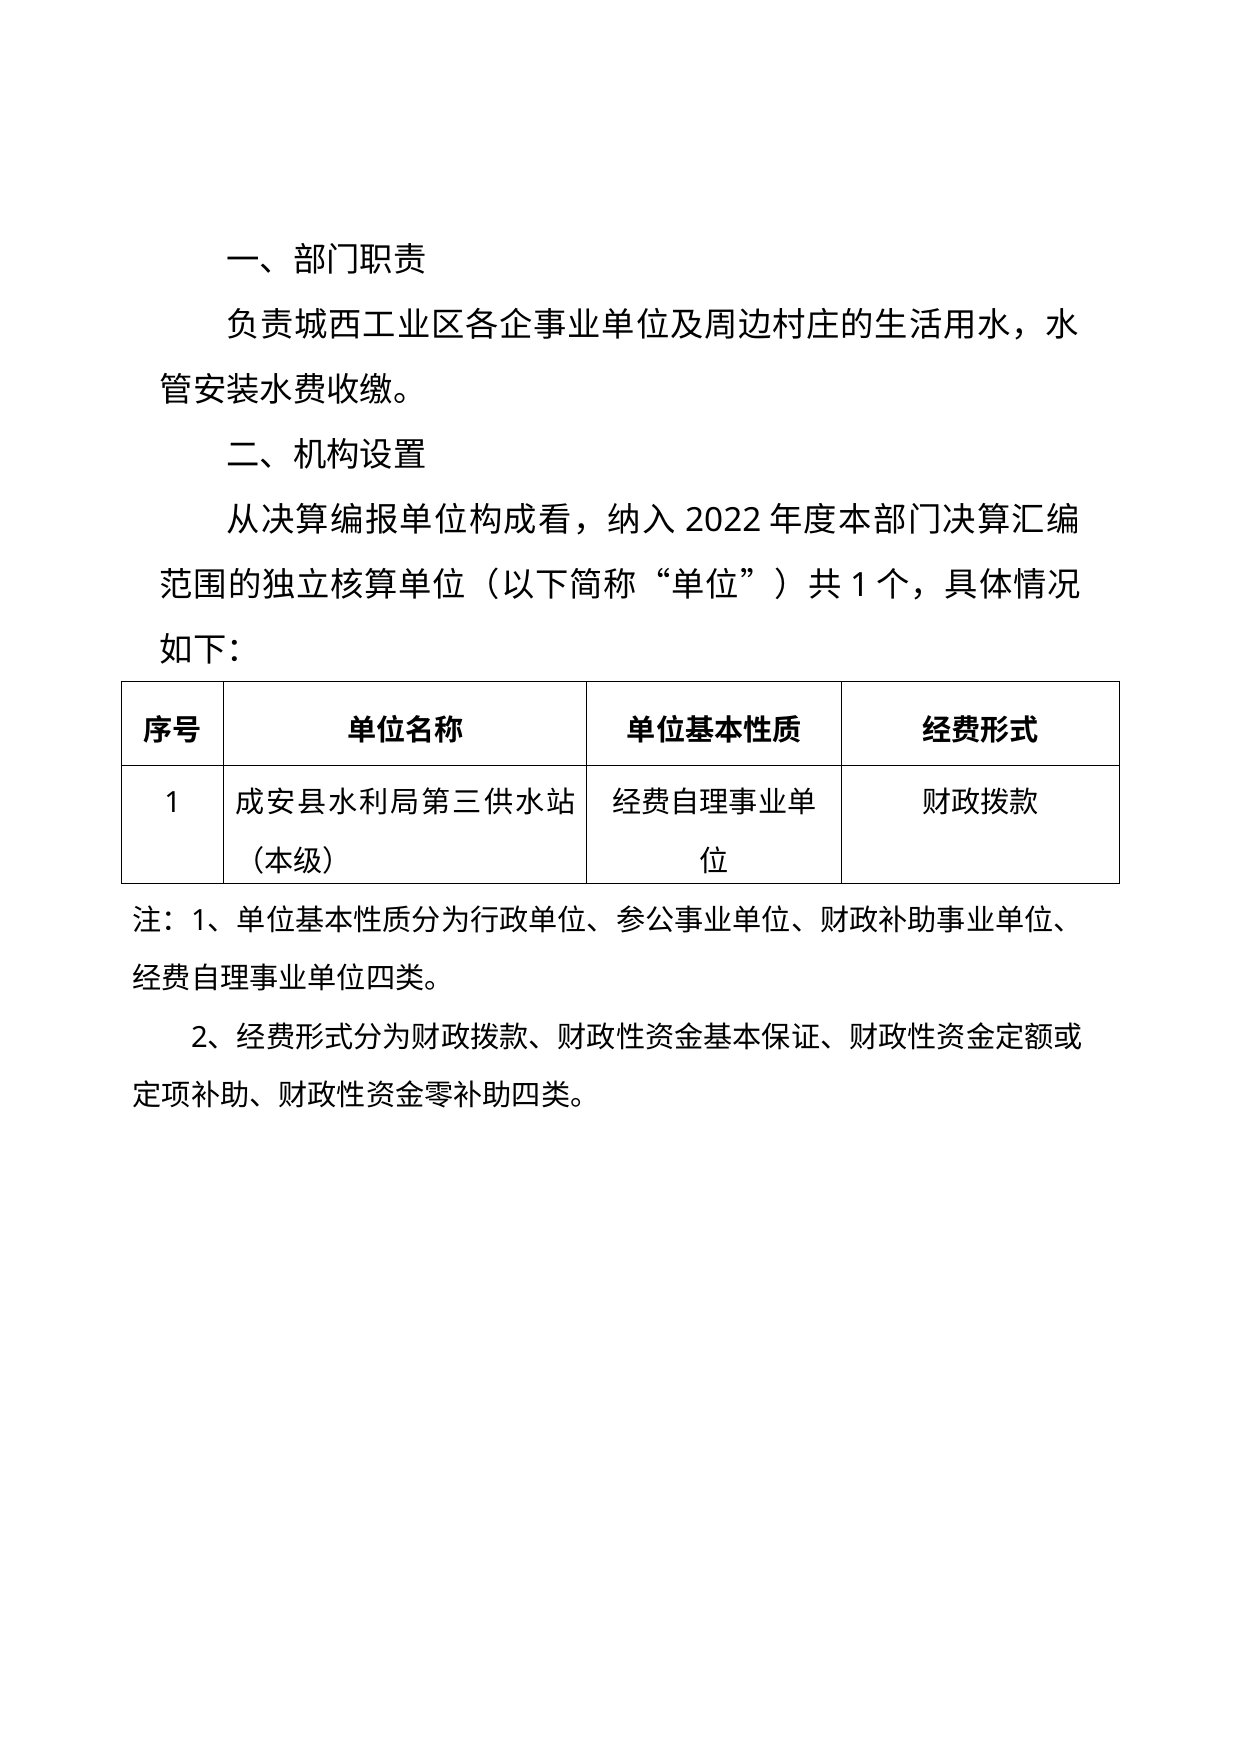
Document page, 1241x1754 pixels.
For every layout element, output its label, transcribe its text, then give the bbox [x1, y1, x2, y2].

subtitle 一、部门职责 [159, 224, 1081, 289]
table_cell 1 [122, 766, 223, 883]
table_cell 经费自理事业单位 [587, 766, 841, 883]
table_cell 财政拨款 [842, 766, 1119, 883]
table_header 经费形式 [842, 682, 1119, 765]
table_header 单位基本性质 [587, 682, 841, 765]
table_header 单位名称 [224, 682, 586, 765]
text 从决算编报单位构成看，纳入2022年度本部门决算汇编范围的独立核算单位（以下简称“单位”）共1个，具体情况如下： [159, 484, 1081, 679]
table_header 序号 [122, 682, 223, 765]
text 二、机构设置 [159, 419, 1081, 484]
text 负责城西工业区各企事业单位及周边村庄的生活用水，水管安装水费收缴。 [159, 289, 1081, 419]
table_cell 注：1、单位基本性质分为行政单位、参公事业单位、财政补助事业单位、经费自理事业单位四类。 2、经费形式分为财政拨款、财政性资金基本保证、财政性资金定额或定项补助、财政性资金零补助四类。 [121, 884, 1119, 1117]
table_cell 成安县水利局第三供水站（本级） [224, 766, 586, 883]
